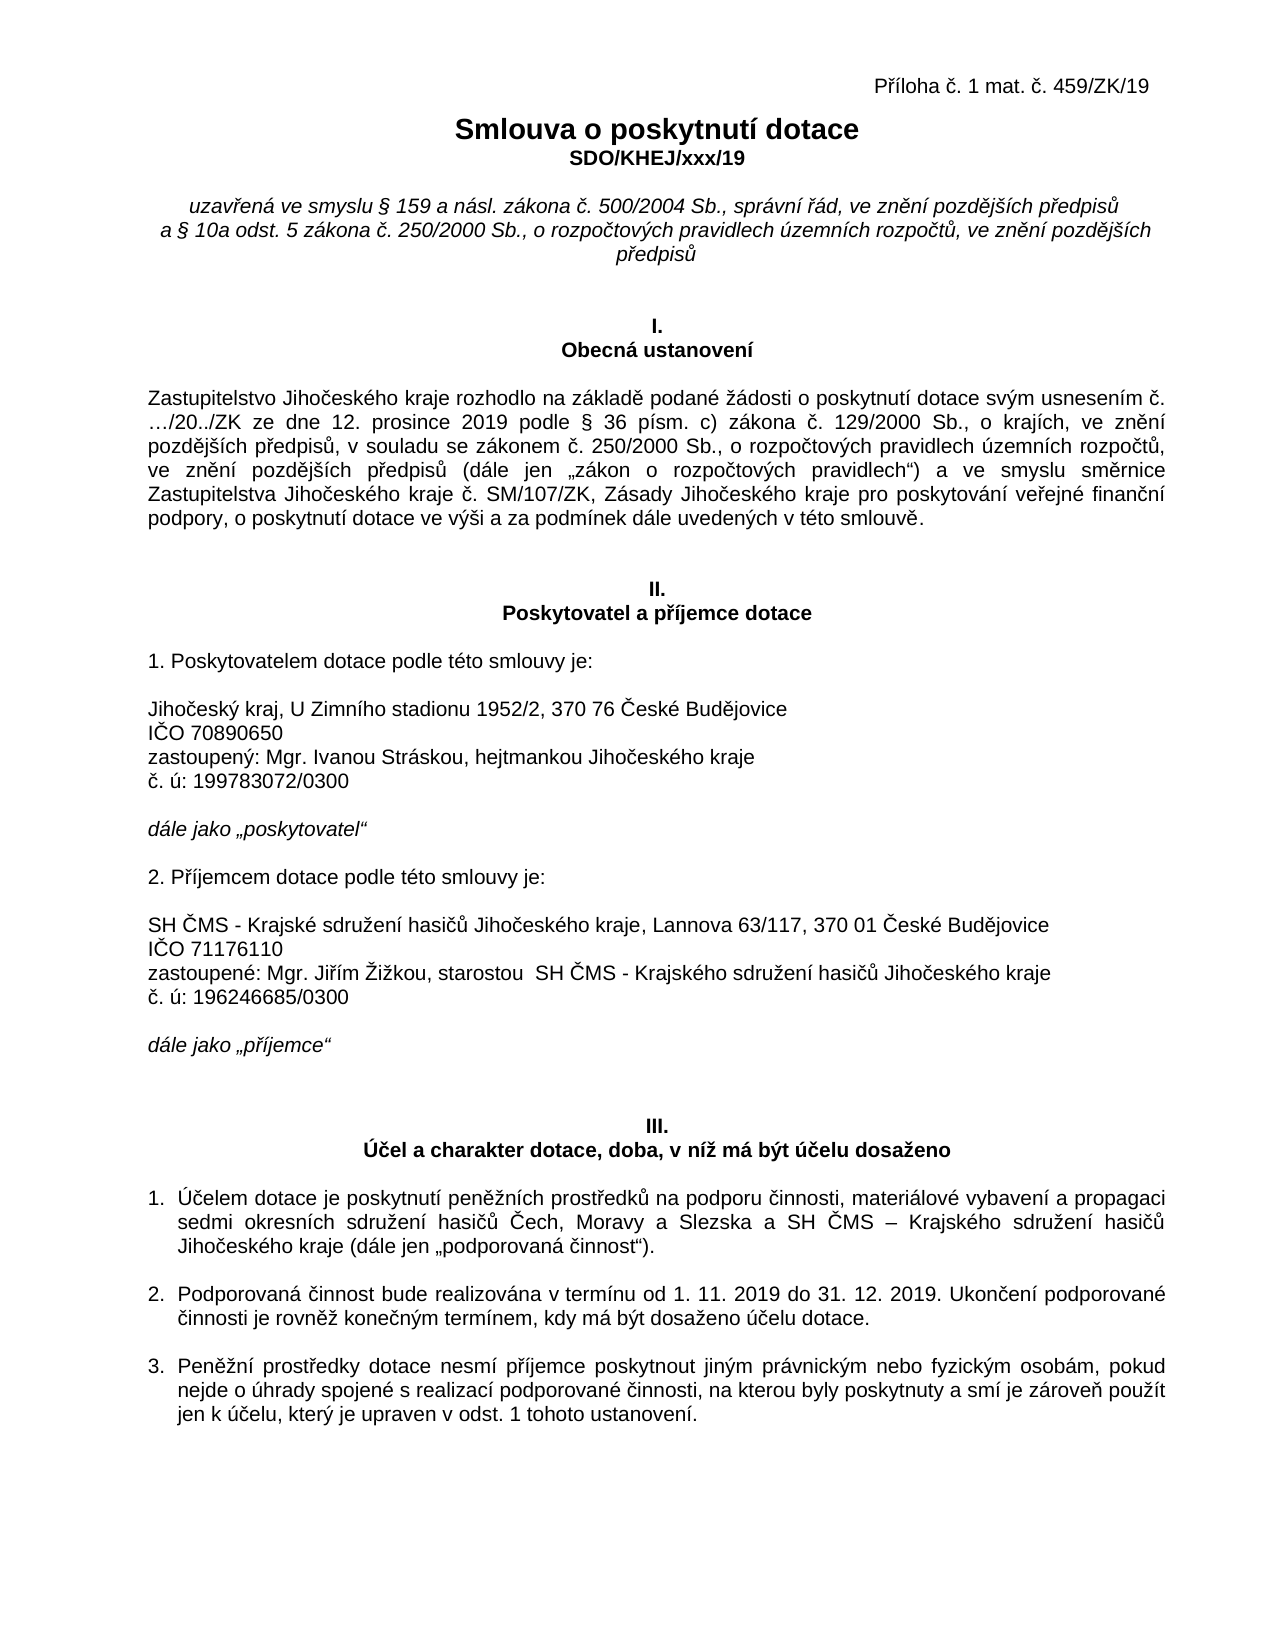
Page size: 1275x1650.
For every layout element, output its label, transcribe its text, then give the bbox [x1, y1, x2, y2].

text dále jako „poskytovatel“ [148, 817, 1167, 841]
text zastoupený: Mgr. Ivanou Stráskou, hejtmankou Jihočeského kraje [148, 745, 1167, 769]
text dále jako „příjemce“ [148, 1032, 1167, 1056]
text IČO 70890650 [148, 721, 1167, 745]
text Zastupitelstvo Jihočeského kraje rozhodlo na základě podané žádosti o poskytnutí dotace svým usnesením č. …/20../ZK ze dne 12. prosince 2019 podle § 36 písm. c) zákona č. 129/2000 Sb., o krajích, ve znění pozdějších předpisů, v souladu se zákonem č. 250/2000 Sb., o rozpočtových pravidlech územních rozpočtů, ve znění pozdějších předpisů (dále jen „zákon o rozpočtových pravidlech“) a ve smyslu směrnice Zastupitelstva Jihočeského kraje č. SM/107/ZK, Zásady Jihočeského kraje pro poskytování veřejné finanční podpory, o poskytnutí dotace ve výši a za podmínek dále uvedených v této smlouvě. [148, 386, 1167, 529]
text SH ČMS - Krajské sdružení hasičů Jihočeského kraje, Lannova 63/117, 370 01 České Budějovice [148, 913, 1167, 937]
text č. ú: 196246685/0300 [148, 984, 1167, 1008]
subtitle Účel a charakter dotace, doba, v níž má být účelu dosaženo [148, 1138, 1167, 1162]
text 2. Příjemcem dotace podle této smlouvy je: [148, 865, 1167, 889]
text č. ú: 199783072/0300 [148, 769, 1167, 793]
text uzavřená ve smyslu § 159 a násl. zákona č. 500/2004 Sb., správní řád, ve znění pozdějších předpisů a § 10a odst. 5 zákona č. 250/2000 Sb., o rozpočtových pravidlech územních rozpočtů, ve znění pozdějších předpisů [148, 194, 1167, 266]
text zastoupené: Mgr. Jiřím Žižkou, starostou SH ČMS - Krajského sdružení hasičů Jihočeského kraje [148, 961, 1167, 984]
title SDO/KHEJ/xxx/19 [148, 146, 1167, 170]
list Podporovaná činnost bude realizována v termínu od 1. 11. 2019 do 31. 12. 2019. Ukončení podporované činnosti je rovněž konečným termínem, kdy má být dosaženo účelu dotace. [148, 1282, 1167, 1329]
text Jihočeský kraj, U Zimního stadionu 1952/2, 370 76 České Budějovice [148, 697, 1167, 721]
text II. [148, 577, 1167, 601]
title Smlouva o poskytnutí dotace [148, 112, 1167, 146]
subtitle Obecná ustanovení [148, 338, 1167, 362]
text 1. Poskytovatelem dotace podle této smlouvy je: [148, 649, 1167, 673]
text III. [148, 1114, 1167, 1138]
list Účelem dotace je poskytnutí peněžních prostředků na podporu činnosti, materiálové vybavení a propagaci sedmi okresních sdružení hasičů Čech, Moravy a Slezska a SH ČMS – Krajského sdružení hasičů Jihočeského kraje (dále jen „podporovaná činnost“). [148, 1186, 1167, 1258]
text IČO 71176110 [148, 937, 1167, 961]
subtitle Poskytovatel a příjemce dotace [148, 601, 1167, 625]
text I. [148, 314, 1167, 338]
list Peněžní prostředky dotace nesmí příjemce poskytnout jiným právnickým nebo fyzickým osobám, pokud nejde o úhrady spojené s realizací podporované činnosti, na kterou byly poskytnuty a smí je zároveň použít jen k účelu, který je upraven v odst. 1 tohoto ustanovení. [148, 1353, 1167, 1425]
